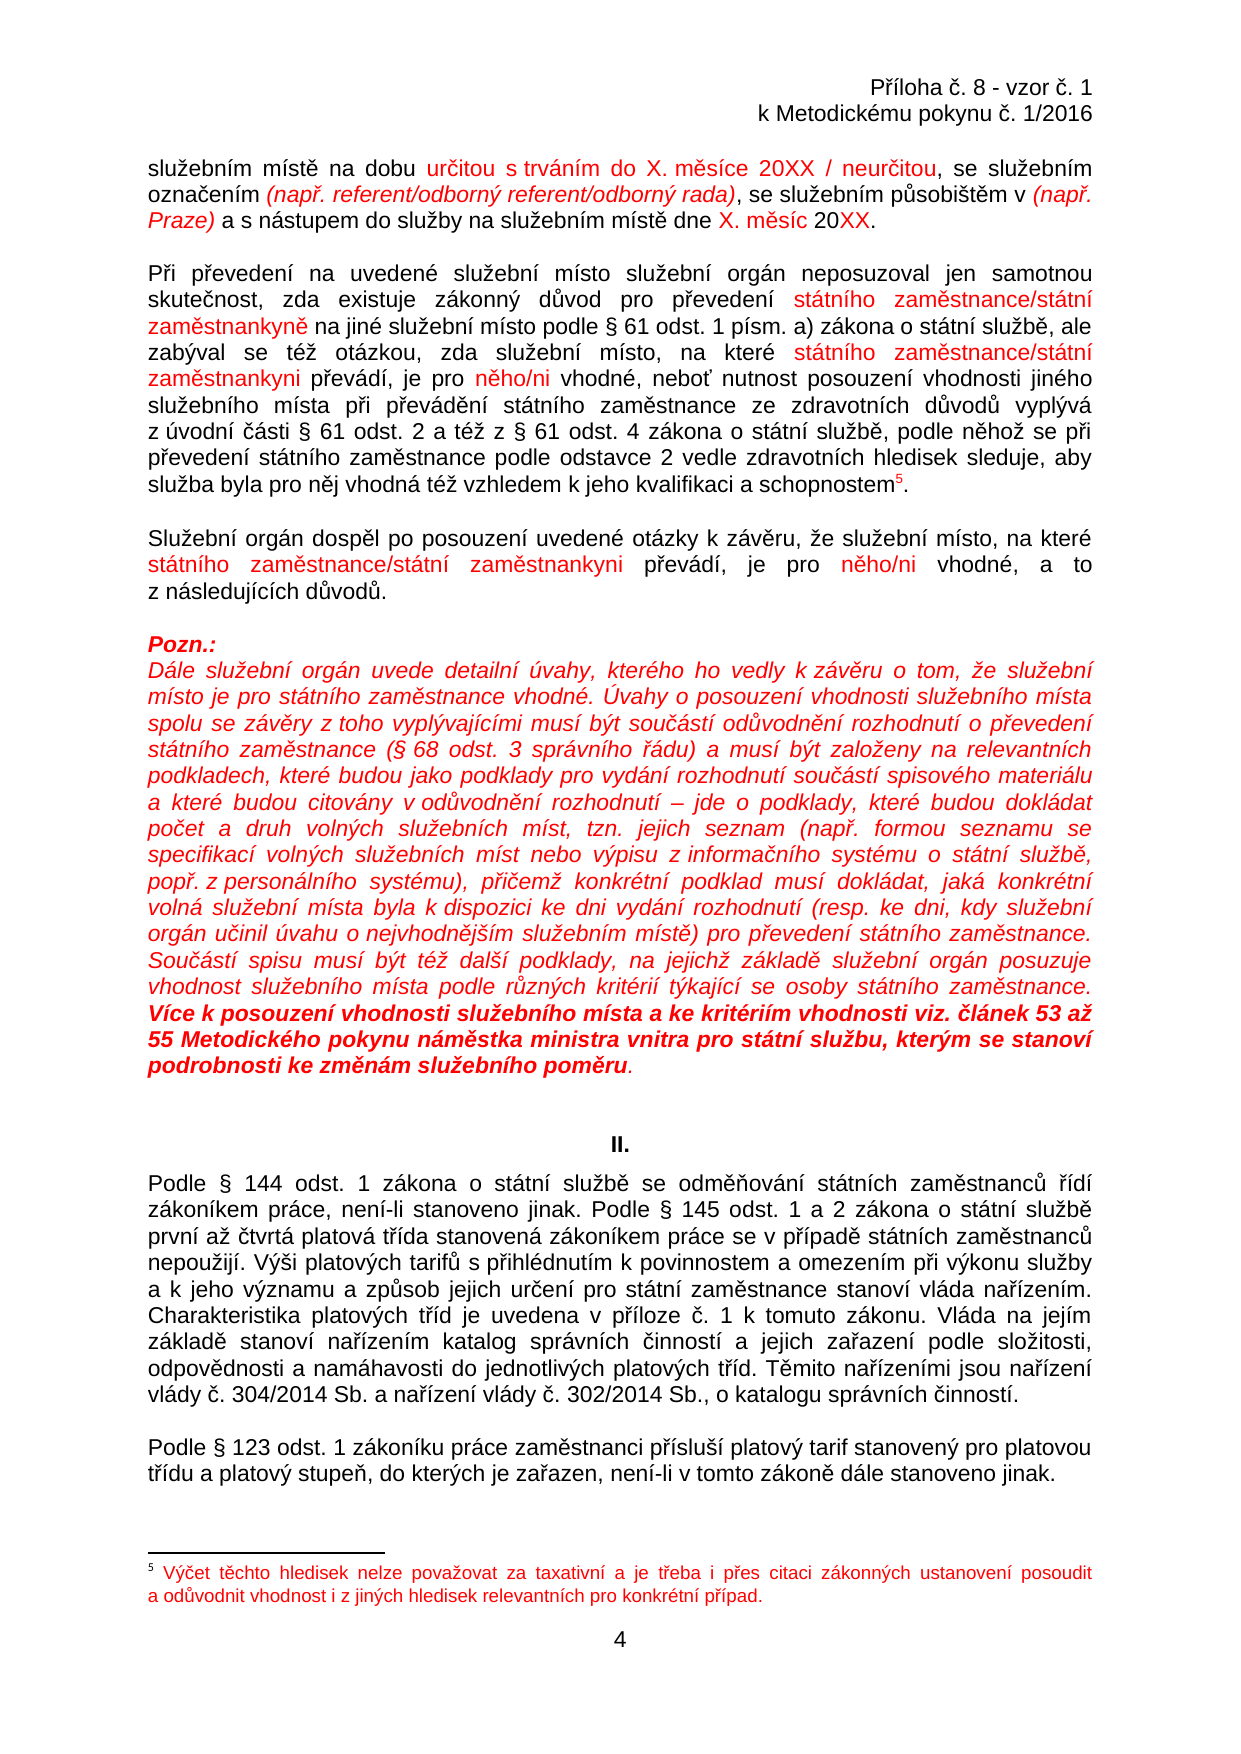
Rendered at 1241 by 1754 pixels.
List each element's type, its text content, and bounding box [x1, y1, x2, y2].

text Při převedení na uvedené služební místo služební orgán neposuzoval jen samotnou skutečnost, zda existuje zákonný důvod pro převedení státního zaměstnance/státní zaměstnankyně na jiné služební místo podle § 61 odst. 1 písm. a) zákona o státní službě, ale zabýval se též otázkou, zda služební místo, na které státního zaměstnance/státní zaměstnankyni převádí, je pro něho/ni vhodné, neboť nutnost posouzení vhodnosti jiného služebního místa při převádění státního zaměstnance ze zdravotních důvodů vyplývá z úvodní části § 61 odst. 2 a též z § 61 odst. 4 zákona o státní službě, podle něhož se při převedení státního zaměstnance podle odstavce 2 vedle zdravotních hledisek sleduje, aby služba byla pro něj vhodná též vzhledem k jeho kvalifikaci a schopnostem. [148, 260, 1093, 497]
text Dále služební orgán uvede detailní úvahy, kterého ho vedly k závěru o tom, že služební místo je pro státního zaměstnance vhodné. Úvahy o posouzení vhodnosti služebního místa spolu se závěry z toho vyplývajícími musí být součástí odůvodnění rozhodnutí o převedení státního zaměstnance (§ 68 odst. 3 správního řádu) a musí být založeny na relevantních podkladech, které budou jako podklady pro vydání rozhodnutí součástí spisového materiálu a které budou citovány v odůvodnění rozhodnutí – jde o podklady, které budou dokládat počet a druh volných služebních míst, tzn. jejich seznam (např. formou seznamu se specifikací volných služebních míst nebo výpisu z informačního systému o státní službě, popř. z personálního systému), přičemž konkrétní podklad musí dokládat, jaká konkrétní volná služební místa byla k dispozici ke dni vydání rozhodnutí (resp. ke dni, kdy služební orgán učinil úvahu o nejvhodnějším služebním místě) pro převedení státního zaměstnance. Součástí spisu musí být též další podklady, na jejichž základě služební orgán posuzuje vhodnost služebního místa podle různých kritérií týkající se osoby státního zaměstnance. Více k posouzení vhodnosti služebního místa a ke kritériím vhodnosti viz. článek 53 až 55 Metodického pokynu náměstka ministra vnitra pro státní službu, kterým se stanoví podrobnosti ke změnám služebního poměru. [148, 657, 1093, 1078]
text Služební orgán dospěl po posouzení uvedené otázky k závěru, že služební místo, na které státního zaměstnance/státní zaměstnankyni převádí, je pro něho/ni vhodné, a to z následujících důvodů. [148, 525, 1093, 604]
text Podle § 123 odst. 1 zákoníku práce zaměstnanci přísluší platový tarif stanovený pro platovou třídu a platový stupeň, do kterých je zařazen, není-li v tomto zákoně dále stanoveno jinak. [148, 1434, 1093, 1486]
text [148, 154, 1093, 233]
text Podle § 144 odst. 1 zákona o státní službě se odměňování státních zaměstnanců řídí zákoníkem práce, není-li stanoveno jinak. Podle § 145 odst. 1 a 2 zákona o státní službě první až čtvrtá platová třída stanovená zákoníkem práce se v případě státních zaměstnanců nepoužijí. Výši platových tarifů s přihlédnutím k povinnostem a omezením při výkonu služby a k jeho významu a způsob jejich určení pro státní zaměstnance stanoví vláda nařízením. Charakteristika platových tříd je uvedena v příloze č. 1 k tomuto zákonu. Vláda na jejím základě stanoví nařízením katalog správních činností a jejich zařazení podle složitosti, odpovědnosti a namáhavosti do jednotlivých platových tříd. Těmito nařízeními jsou nařízení vlády č. 304/2014 Sb. a nařízení vlády č. 302/2014 Sb., o katalogu správních činností. [148, 1170, 1093, 1407]
text II. [148, 1131, 1093, 1158]
text Pozn.: [148, 631, 1093, 657]
